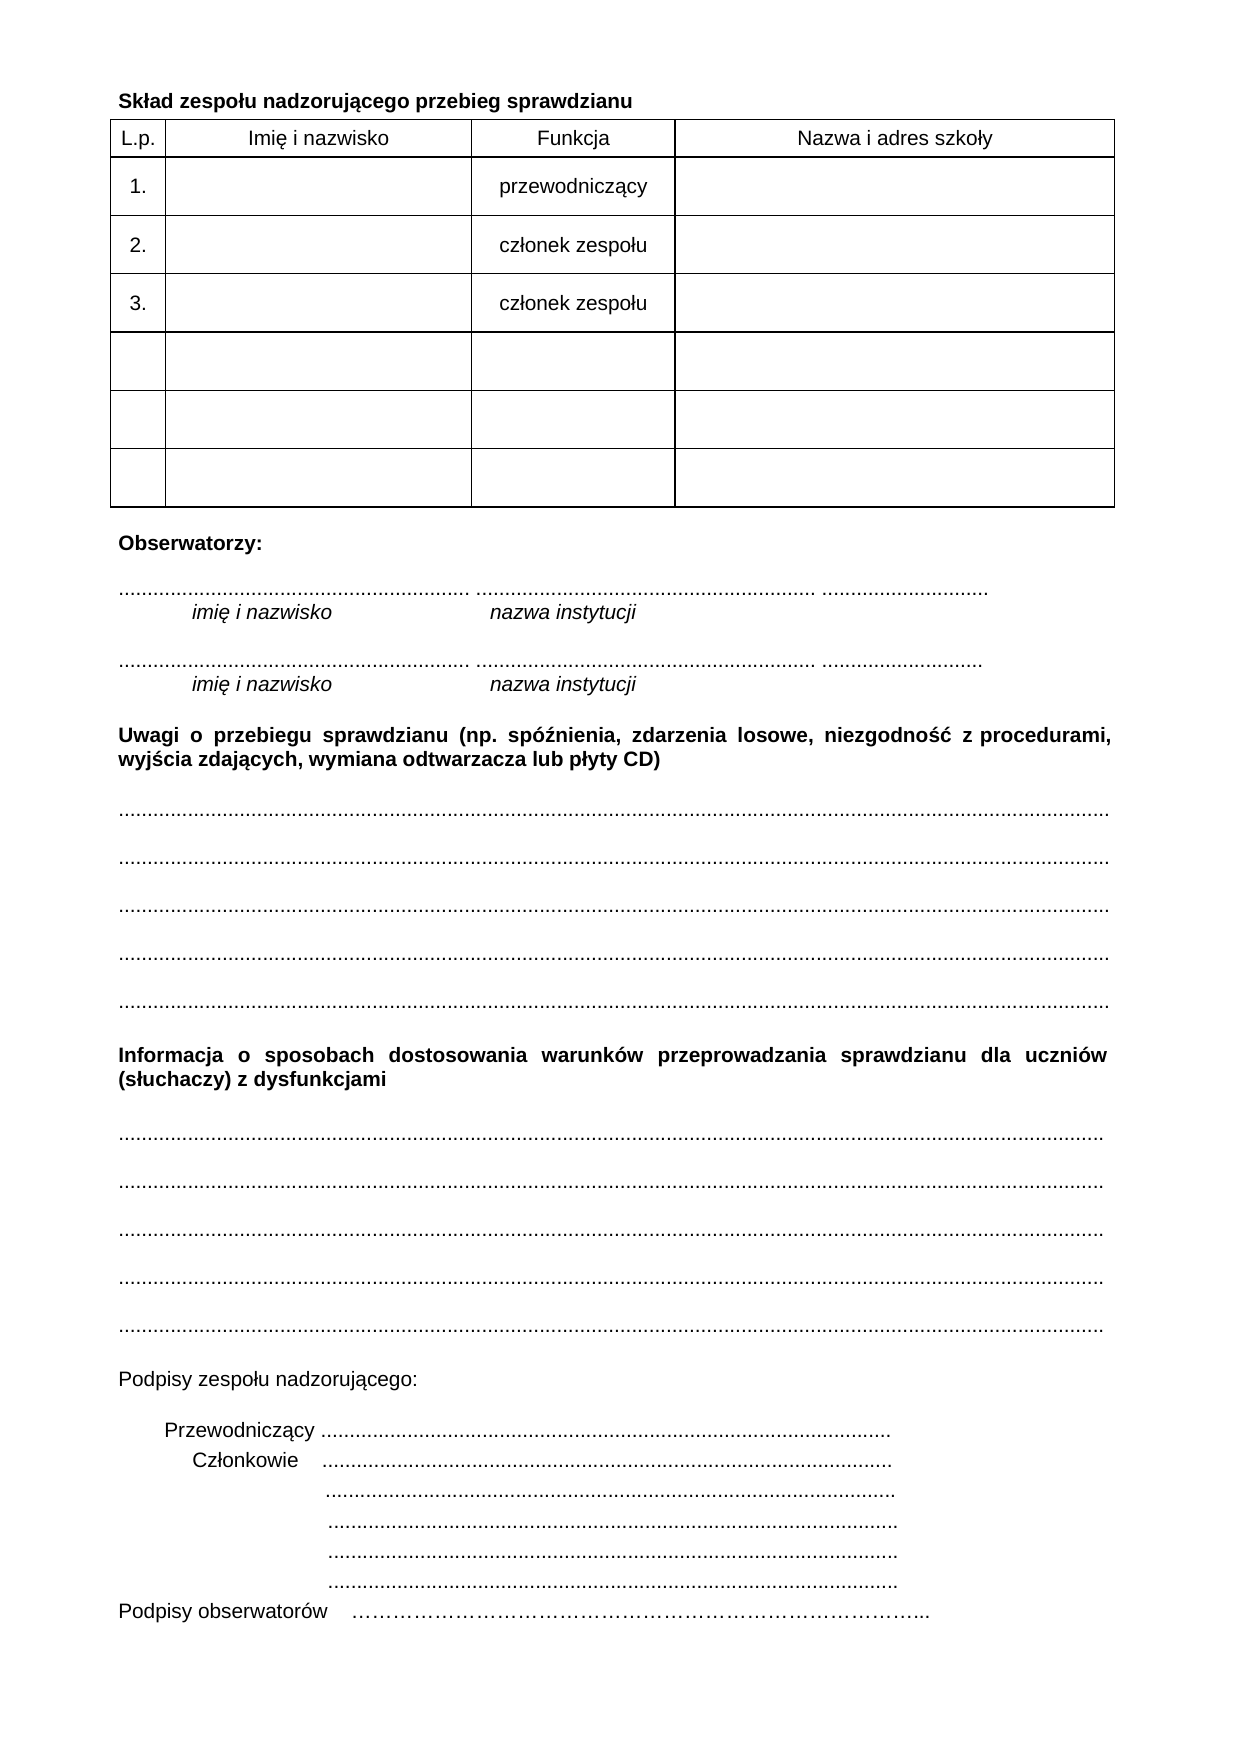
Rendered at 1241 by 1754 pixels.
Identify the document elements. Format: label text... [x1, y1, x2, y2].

table_cell [166, 449, 471, 506]
text ............................................................. ........................................................... ............................ [118, 648, 1122, 672]
text Uwagi o przebiegu sprawdzianu (np. spóźnienia, zdarzenia losowe, niezgodność z procedurami, wyjścia zdających, wymiana odtwarzacza lub płyty CD) [118, 722, 1122, 770]
table_cell [472, 333, 674, 390]
text ............................................................. ........................................................... ............................. [118, 576, 1122, 600]
text ............................................................................................................................................................................ [118, 941, 1122, 965]
table_cell [166, 158, 471, 215]
text imię i nazwisko nazwa instytucji [118, 600, 1122, 624]
text Podpisy zespołu nadzorującego: [118, 1367, 1122, 1391]
table_cell przewodniczący [472, 158, 674, 215]
table_header Imię i nazwisko [166, 120, 471, 156]
table_cell [676, 158, 1114, 215]
table_cell [472, 391, 674, 448]
table_cell [472, 449, 674, 506]
text Podpisy obserwatorów ………………………………………………………………………... [118, 1599, 1122, 1623]
table_cell [166, 274, 471, 331]
table_cell [166, 216, 471, 273]
text ........................................................................................................................................................................... [118, 1121, 1122, 1145]
text ........................................................................................................................................................................... [118, 1265, 1122, 1289]
table_cell [676, 391, 1114, 448]
table_cell członek zespołu [472, 216, 674, 273]
text Przewodniczący ................................................................................................... [118, 1418, 1122, 1442]
text ........................................................................................................................................................................... [118, 1217, 1122, 1241]
text ........................................................................................................................................................................... [118, 1313, 1122, 1337]
text Informacja o sposobach dostosowania warunków przeprowadzania sprawdzianu dla uczniów (słuchaczy) z dysfunkcjami [118, 1043, 1122, 1091]
table_cell członek zespołu [472, 274, 674, 331]
text ........................................................................................................................................................................... [118, 1169, 1122, 1193]
table_header Nazwa i adres szkoły [676, 120, 1114, 156]
text ............................................................................................................................................................................ [118, 893, 1122, 917]
table_cell [676, 333, 1114, 390]
table_cell [676, 274, 1114, 331]
text Obserwatorzy: [118, 531, 1122, 555]
table_cell [676, 449, 1114, 506]
subtitle Skład zespołu nadzorującego przebieg sprawdzianu [118, 89, 1122, 113]
table_cell 1. [111, 158, 165, 215]
table_cell 2. [111, 216, 165, 273]
text ............................................................................................................................................................................ [118, 797, 1122, 821]
text ............................................................................................................................................................................ [118, 845, 1122, 869]
text ................................................................................................... [266, 1478, 1122, 1502]
text ................................................................................................... [252, 1569, 1122, 1593]
table_cell [111, 333, 165, 390]
table_cell [166, 391, 471, 448]
text imię i nazwisko nazwa instytucji [118, 672, 1122, 696]
table_cell 3. [111, 274, 165, 331]
text Członkowie ................................................................................................... [192, 1448, 1122, 1472]
text ............................................................................................................................................................................ [118, 989, 1122, 1013]
text ................................................................................................... [252, 1539, 1122, 1563]
table_cell [676, 216, 1114, 273]
table_cell [111, 449, 165, 506]
text ................................................................................................... [252, 1508, 1122, 1532]
table_header L.p. [111, 120, 165, 156]
table_cell [166, 333, 471, 390]
table_header Funkcja [472, 120, 674, 156]
table_cell [111, 391, 165, 448]
